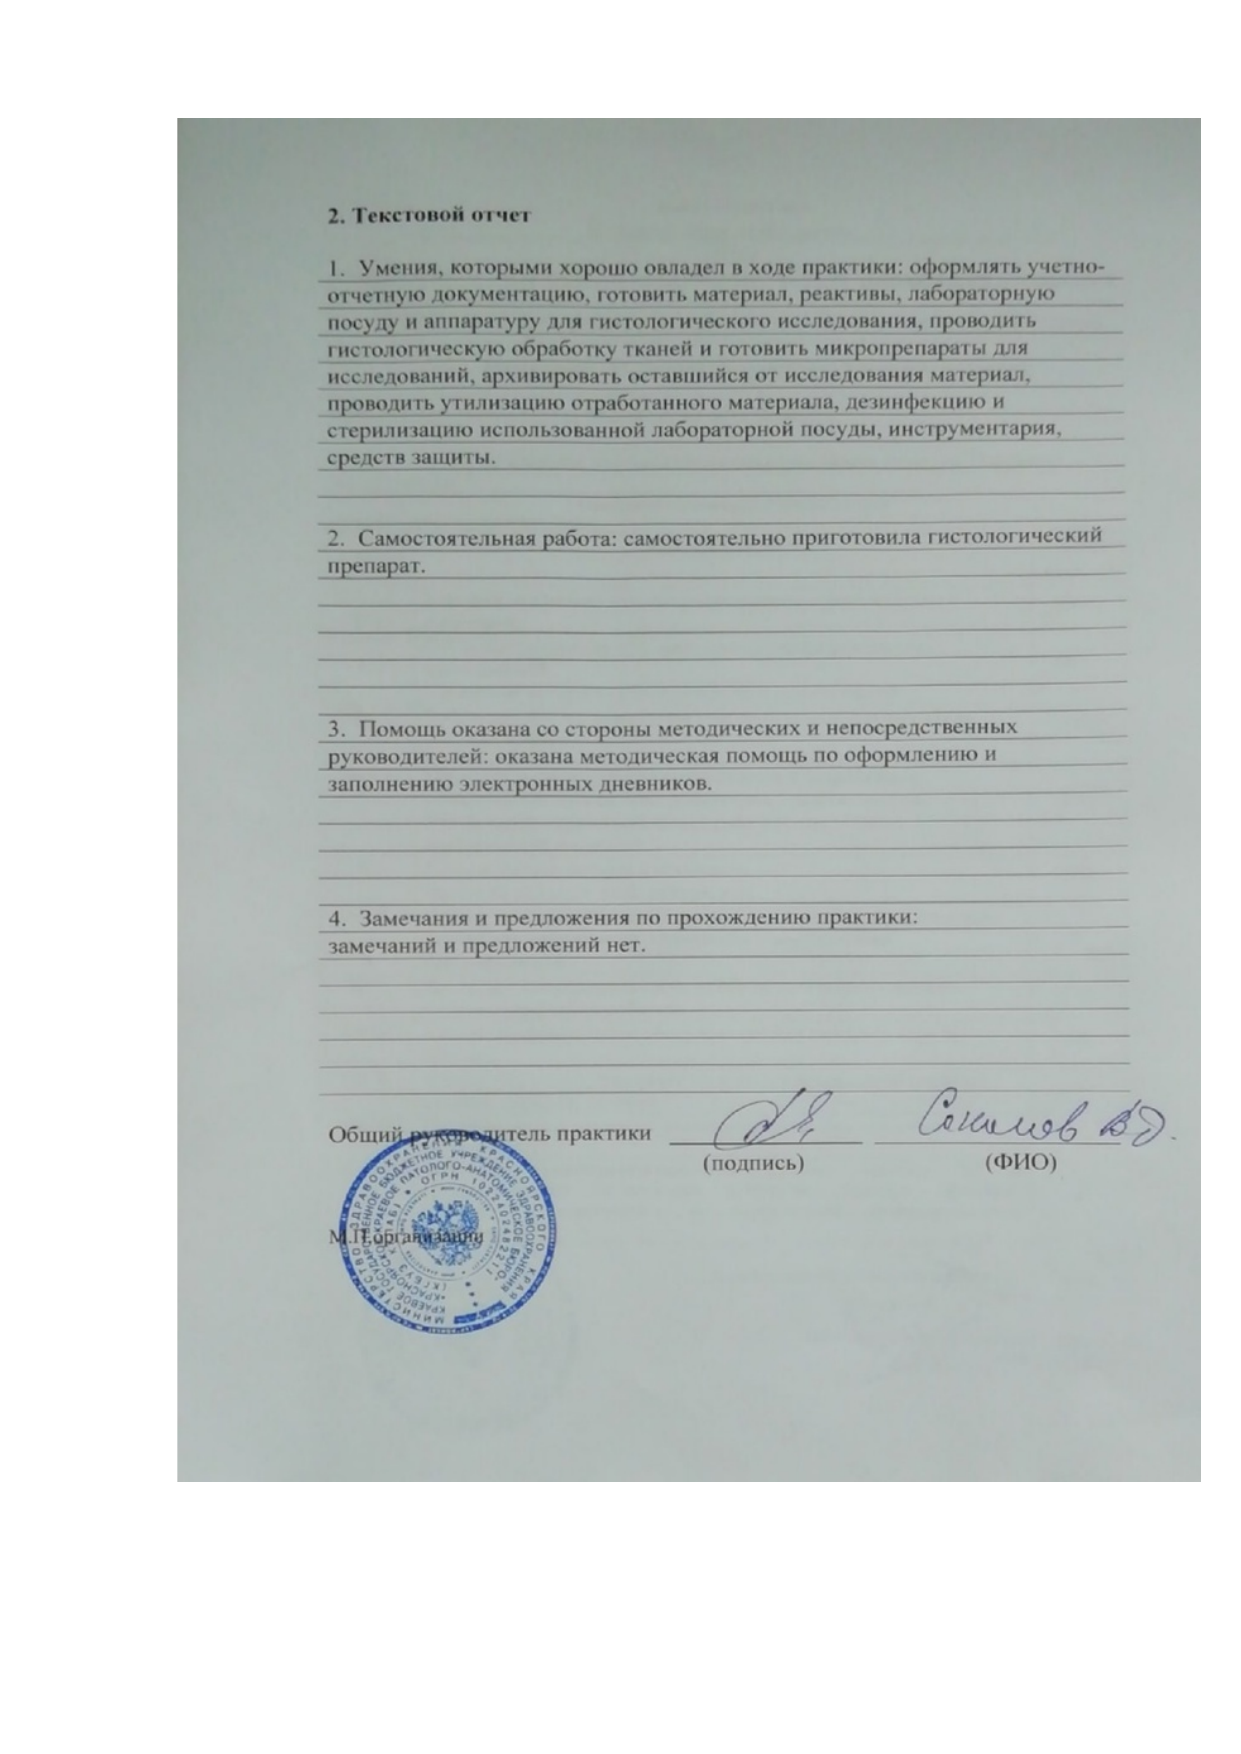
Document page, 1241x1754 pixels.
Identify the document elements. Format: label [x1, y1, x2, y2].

picture [177, 118, 1201, 1482]
